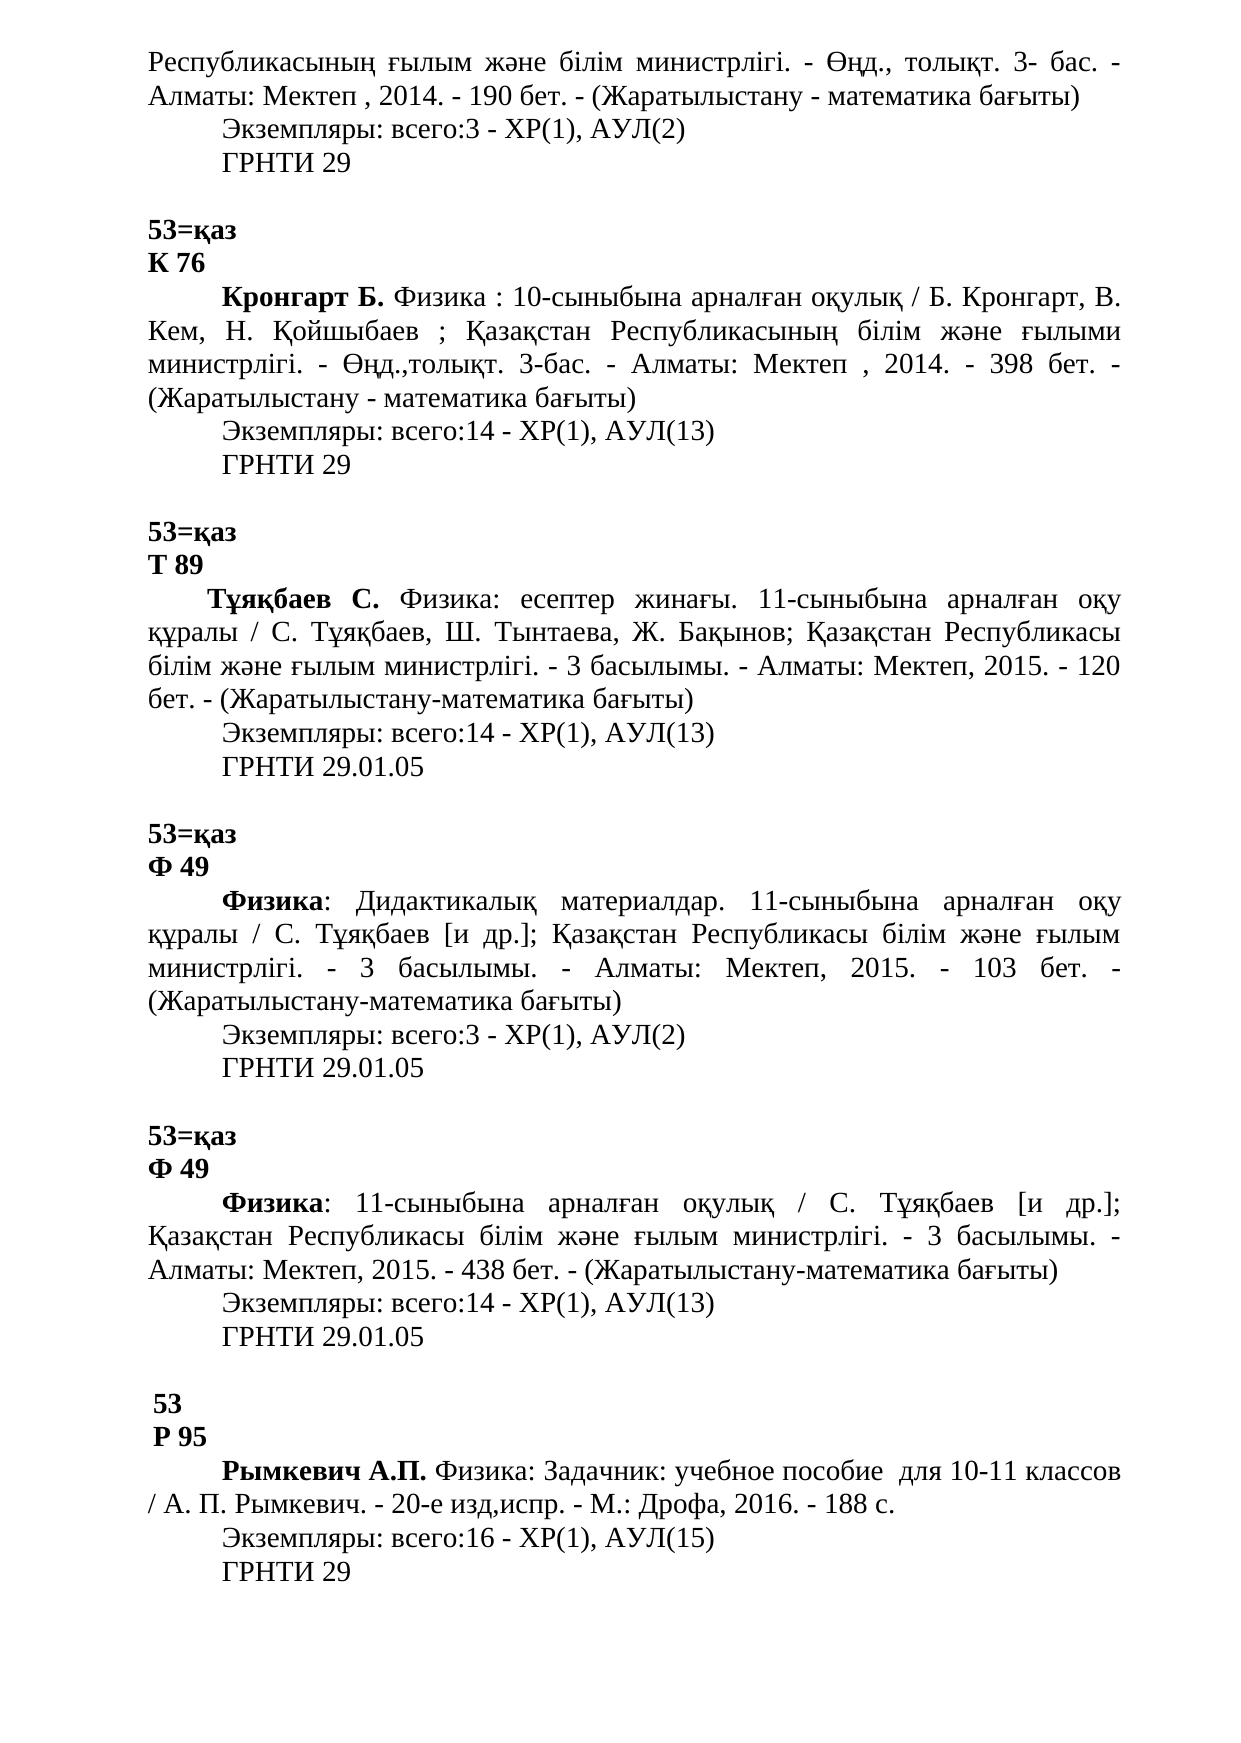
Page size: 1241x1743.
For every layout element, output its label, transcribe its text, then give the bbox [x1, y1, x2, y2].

text 53=қаз [148, 514, 1122, 547]
text Физика: 11-сыныбына арналған оқулық / С. Тұяқбаев [и др.]; Қазақстан Республикасы білім және ғылым министрлігі. - 3 басылымы. - Алматы: Мектеп, 2015. - 438 бет. - (Жаратылыстану-математика бағыты) [148, 1185, 1122, 1285]
text Экземпляры: всего:14 - ХР(1), АУЛ(13) [148, 715, 1122, 749]
text Экземпляры: всего:3 - ХР(1), АУЛ(2) [148, 111, 1122, 145]
text 53 [153, 1386, 1122, 1419]
text 53=қаз [148, 212, 1122, 246]
text ГРНТИ 29 [148, 145, 1122, 178]
text Тұяқбаев С. Физика: есептер жинағы. 11-сыныбына арналған оқу құралы / С. Тұяқбаев, Ш. Тынтаева, Ж. Бақынов; Қазақстан Республикасы білім және ғылым министрлігі. - 3 басылымы. - Алматы: Мектеп, 2015. - 120 бет. - (Жаратылыстану-математика бағыты) [148, 581, 1122, 715]
text Т 89 [148, 547, 1122, 581]
text Экземпляры: всего:14 - ХР(1), АУЛ(13) [148, 1285, 1122, 1319]
text ГРНТИ 29 [148, 1554, 1122, 1587]
text Экземпляры: всего:14 - ХР(1), АУЛ(13) [148, 413, 1122, 447]
text К 76 [148, 246, 1122, 279]
text Экземпляры: всего:16 - ХР(1), АУЛ(15) [148, 1520, 1122, 1554]
text Рымкевич А.П. Физика: Задачник: учебное пособие для 10-11 классов / А. П. Рымкевич. - 20-е изд,испр. - М.: Дрофа, 2016. - 188 с. [148, 1453, 1122, 1520]
text 53=қаз [148, 816, 1122, 849]
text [148, 44, 1122, 111]
text ГРНТИ 29 [148, 447, 1122, 480]
text Кронгарт Б. Физика : 10-сыныбына арналған оқулық / Б. Кронгарт, В. Кем, Н. Қойшыбаев ; Қазақстан Республикасының білім және ғылыми министрлігі. - Өңд.,толықт. 3-бас. - Алматы: Мектеп , 2014. - 398 бет. - (Жаратылыстану - математика бағыты) [148, 279, 1122, 413]
text Ф 49 [148, 1151, 1122, 1185]
text ГРНТИ 29.01.05 [148, 749, 1122, 782]
text Экземпляры: всего:3 - ХР(1), АУЛ(2) [148, 1017, 1122, 1051]
text 53=қаз [148, 1118, 1122, 1151]
text Физика: Дидактикалық материалдар. 11-сыныбына арналған оқу құралы / С. Тұяқбаев [и др.]; Қазақстан Республикасы білім және ғылым министрлігі. - 3 басылымы. - Алматы: Мектеп, 2015. - 103 бет. - (Жаратылыстану-математика бағыты) [148, 883, 1122, 1017]
text ГРНТИ 29.01.05 [148, 1051, 1122, 1084]
text ГРНТИ 29.01.05 [148, 1319, 1122, 1352]
text Р 95 [153, 1419, 1122, 1453]
text Ф 49 [148, 849, 1122, 883]
